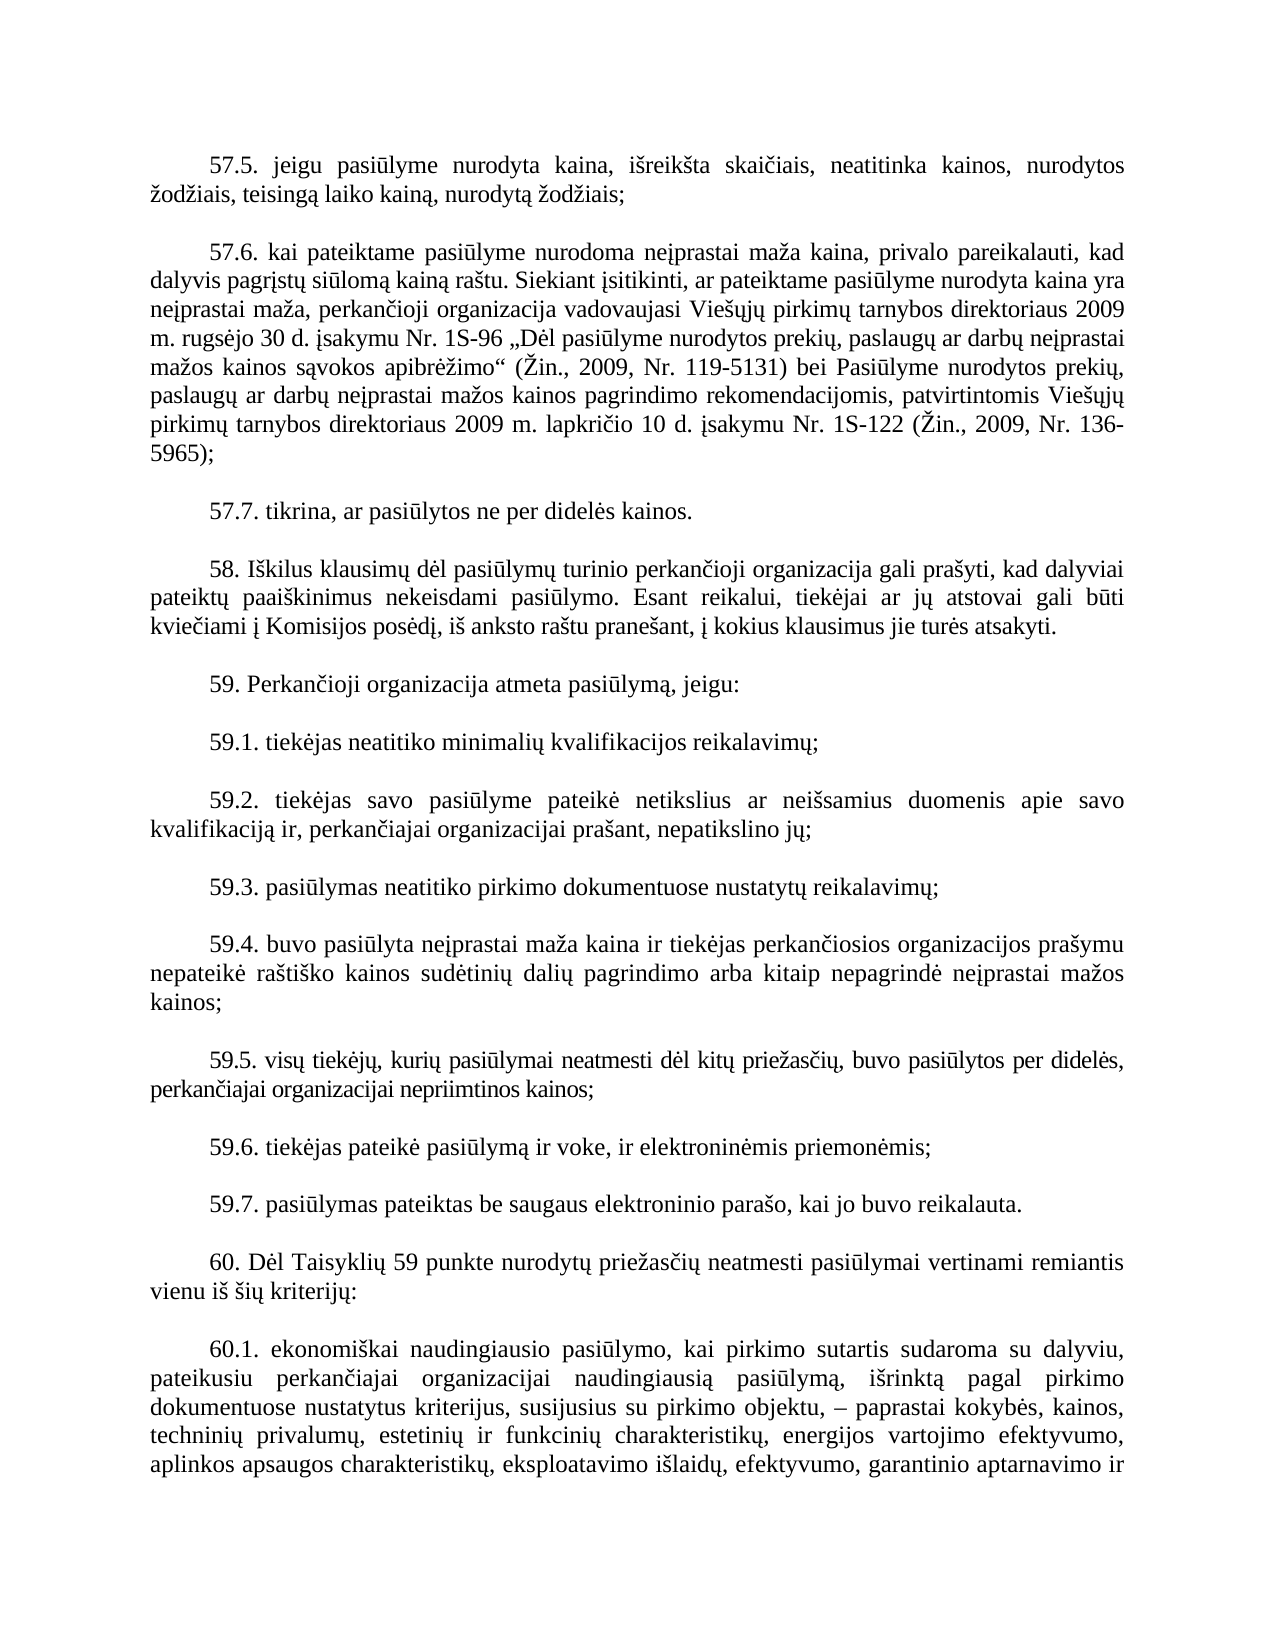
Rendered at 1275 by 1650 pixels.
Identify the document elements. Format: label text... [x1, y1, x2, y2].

text 57.6. kai pateiktame pasiūlyme nurodoma neįprastai maža kaina, privalo pareikalauti, kad dalyvis pagrįstų siūlomą kainą raštu. Siekiant įsitikinti, ar pateiktame pasiūlyme nurodyta kaina yra neįprastai maža, perkančioji organizacija vadovaujasi Viešųjų pirkimų tarnybos direktoriaus 2009 m. rugsėjo 30 d. įsakymu Nr. 1S-96 „Dėl pasiūlyme nurodytos prekių, paslaugų ar darbų neįprastai mažos kainos sąvokos apibrėžimo“ (Žin., 2009, Nr. 119-5131) bei Pasiūlyme nurodytos prekių, paslaugų ar darbų neįprastai mažos kainos pagrindimo rekomendacijomis, patvirtintomis Viešųjų pirkimų tarnybos direktoriaus 2009 m. lapkričio 10 d. įsakymu Nr. 1S-122 (Žin., 2009, Nr. 136-5965); [150, 237, 1125, 467]
text 60. Dėl Taisyklių 59 punkte nurodytų priežasčių neatmesti pasiūlymai vertinami remiantis vienu iš šių kriterijų: [150, 1247, 1125, 1305]
text 59.6. tiekėjas pateikė pasiūlymą ir voke, ir elektroninėmis priemonėmis; [150, 1132, 1125, 1160]
text 59.1. tiekėjas neatitiko minimalių kvalifikacijos reikalavimų; [150, 727, 1125, 756]
text 57.7. tikrina, ar pasiūlytos ne per didelės kainos. [150, 496, 1125, 524]
text 59.2. tiekėjas savo pasiūlyme pateikė netikslius ar neišsamius duomenis apie savo kvalifikaciją ir, perkančiajai organizacijai prašant, nepatikslino jų; [150, 785, 1125, 842]
text 59.3. pasiūlymas neatitiko pirkimo dokumentuose nustatytų reikalavimų; [150, 872, 1125, 900]
text 59. Perkančioji organizacija atmeta pasiūlymą, jeigu: [150, 669, 1125, 698]
text 57.5. jeigu pasiūlyme nurodyta kaina, išreikšta skaičiais, neatitinka kainos, nurodytos žodžiais, teisingą laiko kainą, nurodytą žodžiais; [150, 150, 1125, 207]
text 59.5. visų tiekėjų, kurių pasiūlymai neatmesti dėl kitų priežasčių, buvo pasiūlytos per didelės, perkančiajai organizacijai nepriimtinos kainos; [150, 1045, 1125, 1102]
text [150, 1334, 1125, 1478]
text 58. iškilus klausimų dėl pasiūlymų turinio perkančioji organizacija gali prašyti, kad dalyviai pateiktų paaiškinimus nekeisdami pasiūlymo. Esant reikalui, tiekėjai ar jų atstovai gali būti kviečiami į Komisijos posėdį, iš anksto raštu pranešant, į kokius klausimus jie turės atsakyti. [150, 554, 1125, 640]
text 59.7. pasiūlymas pateiktas be saugaus elektroninio parašo, kai jo buvo reikalauta. [150, 1189, 1125, 1218]
text 59.4. buvo pasiūlyta neįprastai maža kaina ir tiekėjas perkančiosios organizacijos prašymu nepateikė raštiško kainos sudėtinių dalių pagrindimo arba kitaip nepagrindė neįprastai mažos kainos; [150, 929, 1125, 1016]
